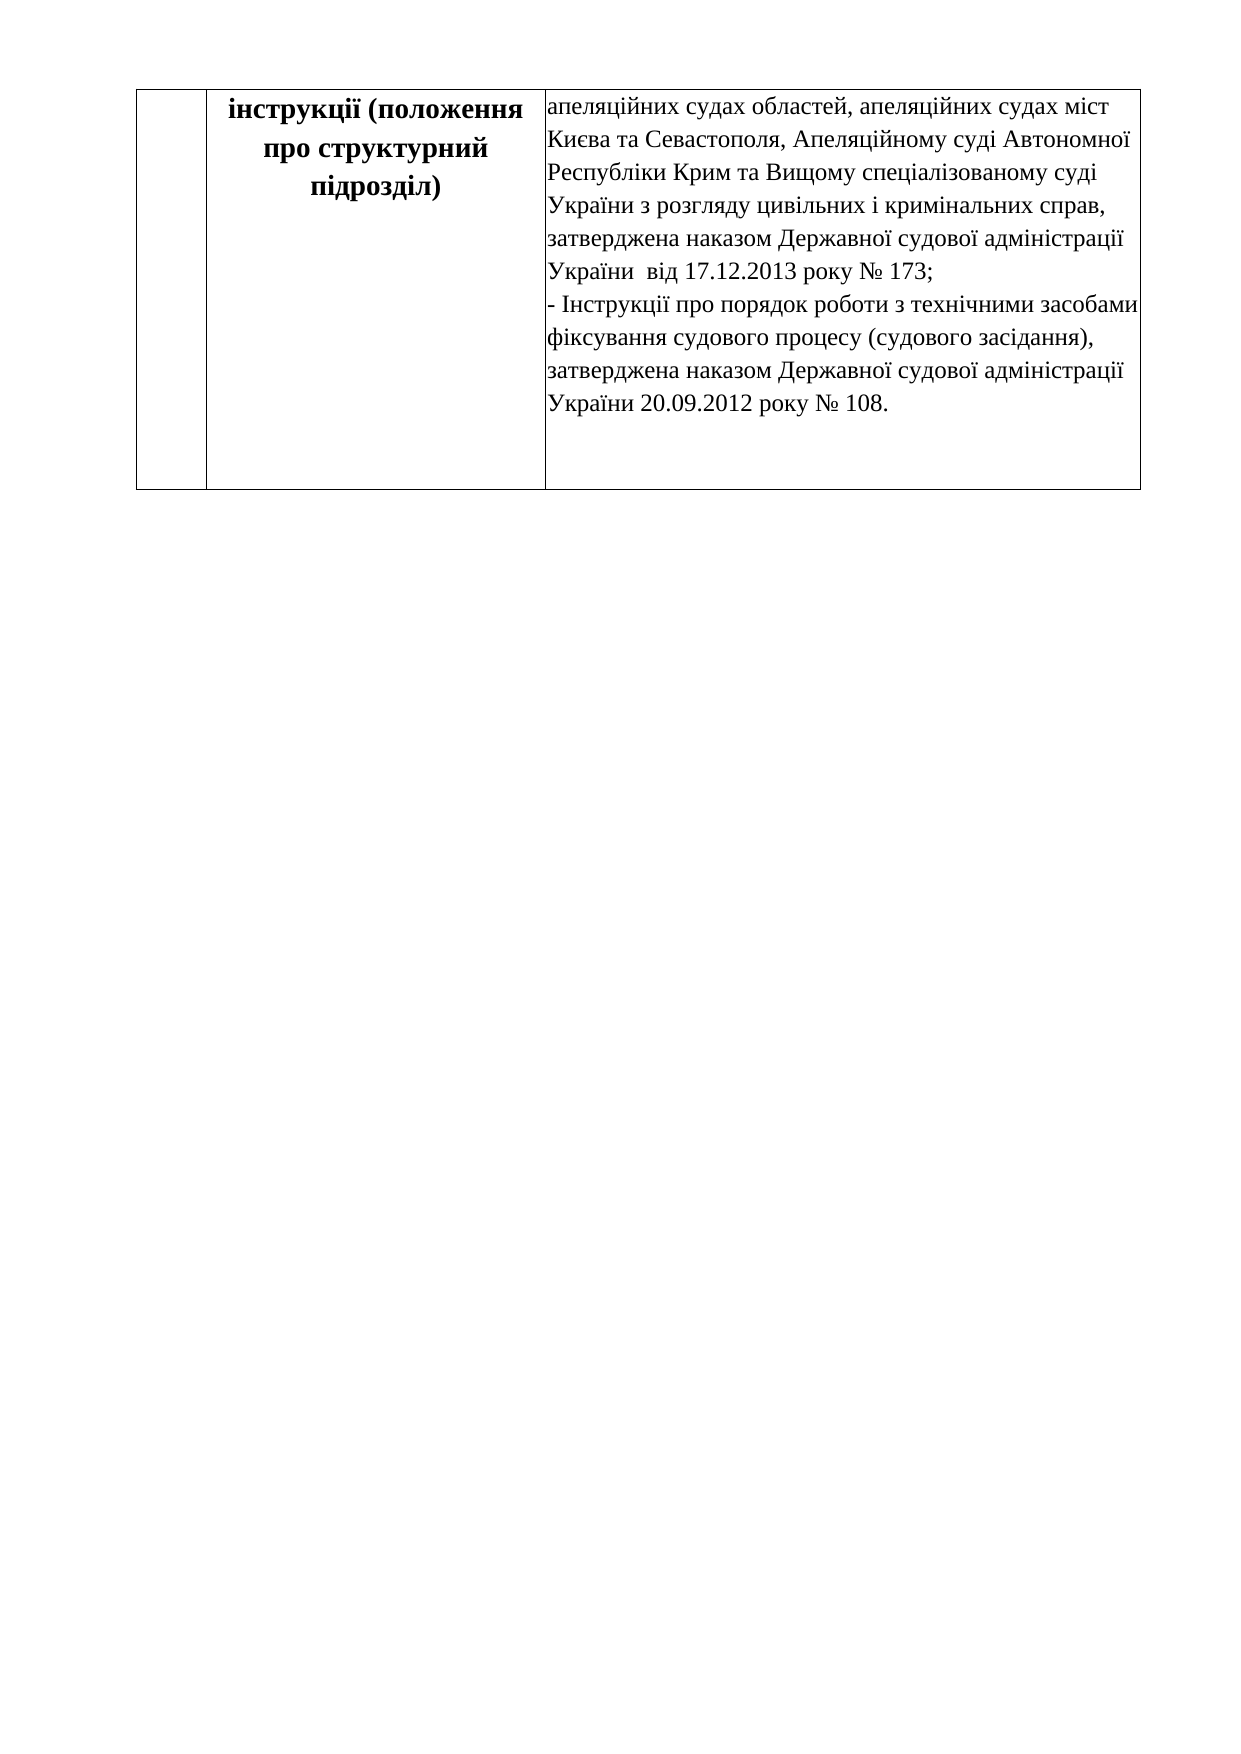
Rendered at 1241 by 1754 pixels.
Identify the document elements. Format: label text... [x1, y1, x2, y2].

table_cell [546, 90, 1140, 489]
table_cell 2 [137, 90, 206, 489]
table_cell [207, 90, 545, 489]
